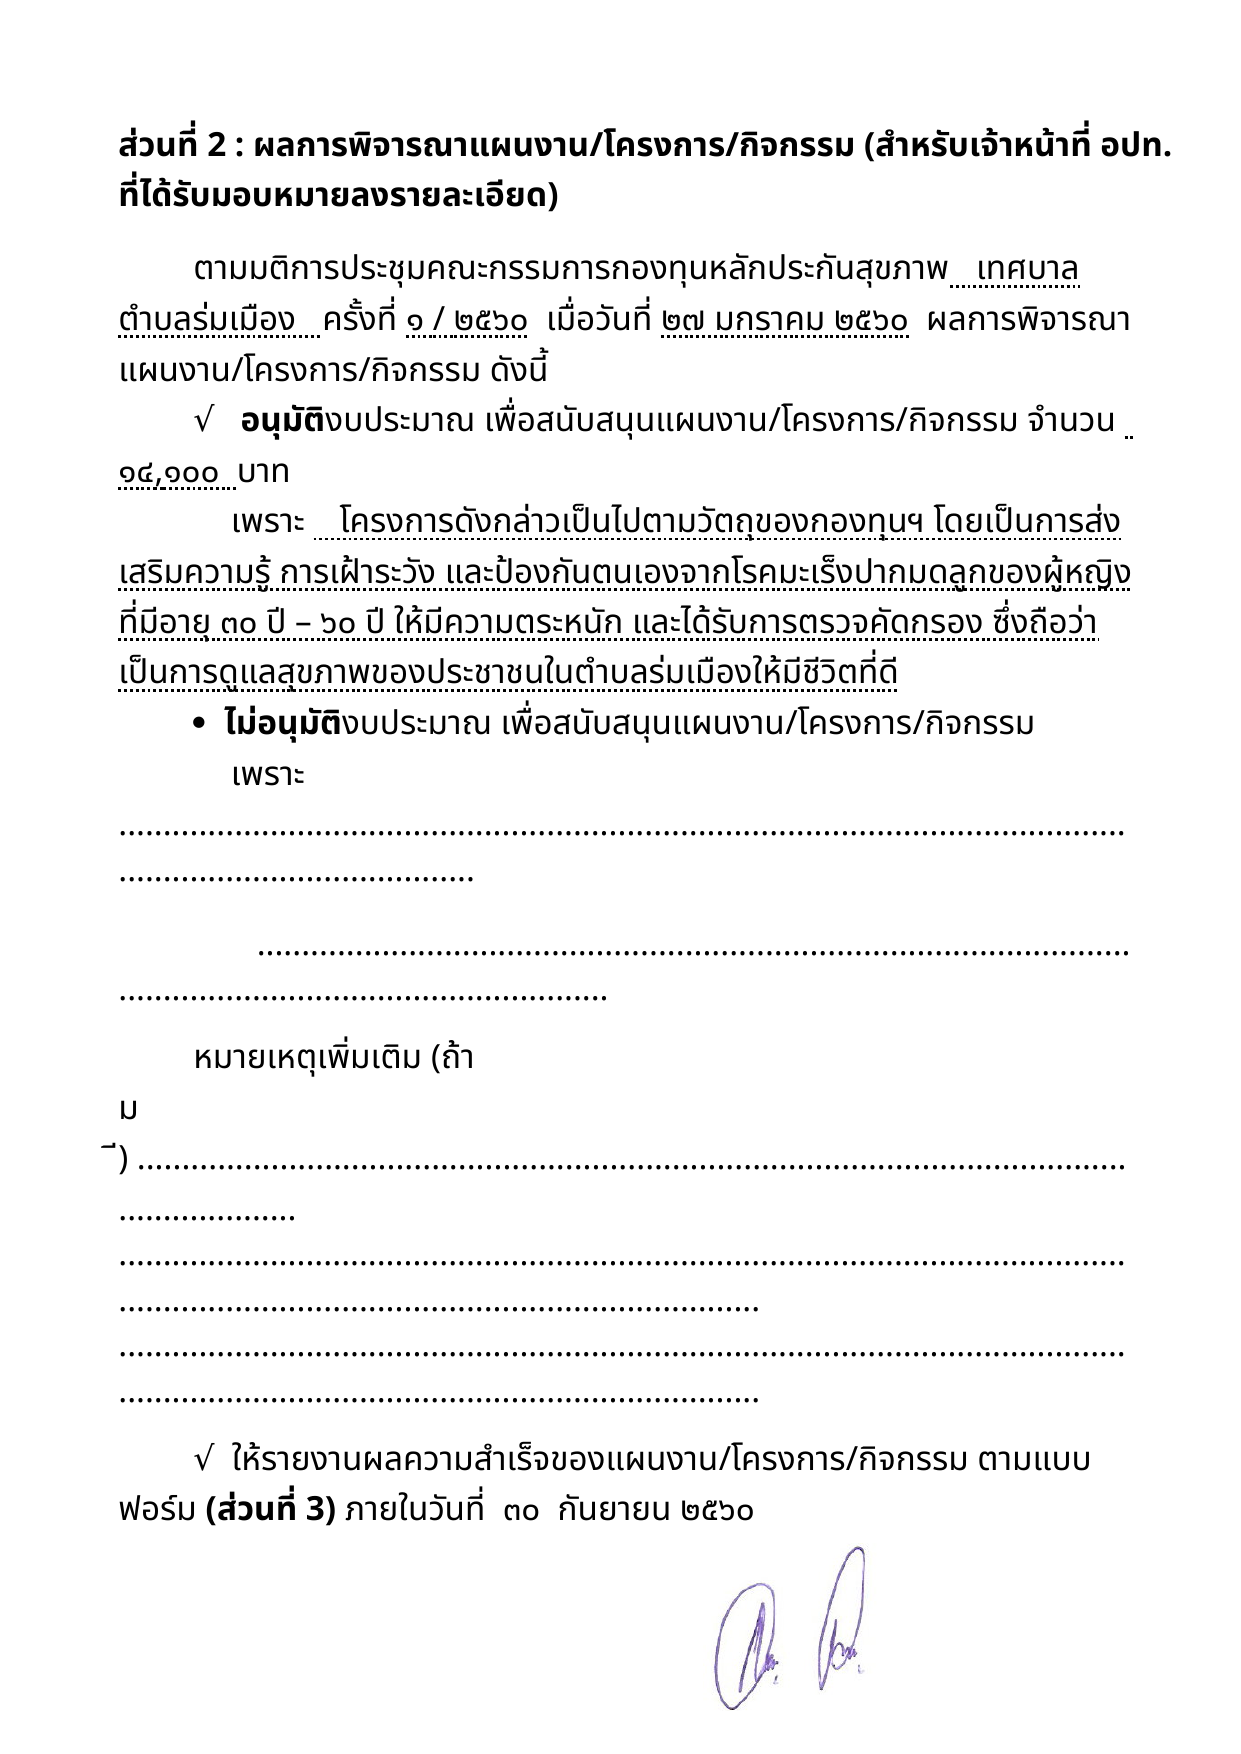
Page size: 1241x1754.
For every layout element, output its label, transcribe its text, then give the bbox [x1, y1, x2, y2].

text ส่วนที่ 2 : ผลการพิจารณาแผนงาน/โครงการ/กิจกรรม (สำหรับเจ้าหน้าที่ อปท. ที่ได้รับมอบหมายลงรายละเอียด) [118, 120, 1196, 222]
text ......................................................................................................................................................... [118, 891, 1137, 1010]
picture [703, 1543, 899, 1711]
text หมายเหตุเพิ่มเติม (ถ้ามี) ................................................................................................................................... ......................................................................................................................................................................................... ......................................................................................................................................................................................... [118, 1033, 1137, 1412]
text √ อนุมัติงบประมาณ เพื่อสนับสนุนแผนงาน/โครงการ/กิจกรรม จำนวน ๑๔,๑๐๐ บาท [118, 396, 1137, 497]
text ไม่อนุมัติงบประมาณ เพื่อสนับสนุนแผนงาน/โครงการ/กิจกรรม [118, 699, 1137, 749]
text ตามมติการประชุมคณะกรรมการกองทุนหลักประกันสุขภาพ เทศบาลตำบลร่มเมือง ครั้งที่ ๑ / ๒๕๖๐ เมื่อวันที่ ๒๗ มกราคม ๒๕๖๐ ผลการพิจารณาแผนงาน/โครงการ/กิจกรรม ดังนี้ [118, 244, 1137, 396]
text เพราะ โครงการดังกล่าวเป็นไปตามวัตถุของกองทุนฯ โดยเป็นการส่งเสริมความรู้ การเฝ้าระวัง และป้องกันตนเองจากโรคมะเร็งปากมดลูกของผู้หญิงที่มีอายุ ๓๐ ปี – ๖๐ ปี ให้มีความตระหนัก และได้รับการตรวจคัดกรอง ซึ่งถือว่าเป็นการดูแลสุขภาพของประชาชนในตำบลร่มเมืองให้มีชีวิตที่ดี [118, 497, 1137, 699]
text เพราะ ......................................................................................................................................................... [118, 749, 1137, 891]
text √ ให้รายงานผลความสำเร็จของแผนงาน/โครงการ/กิจกรรม ตามแบบฟอร์ม (ส่วนที่ 3) ภายในวันที่ ๓๐ กันยายน ๒๕๖๐ [118, 1434, 1137, 1536]
